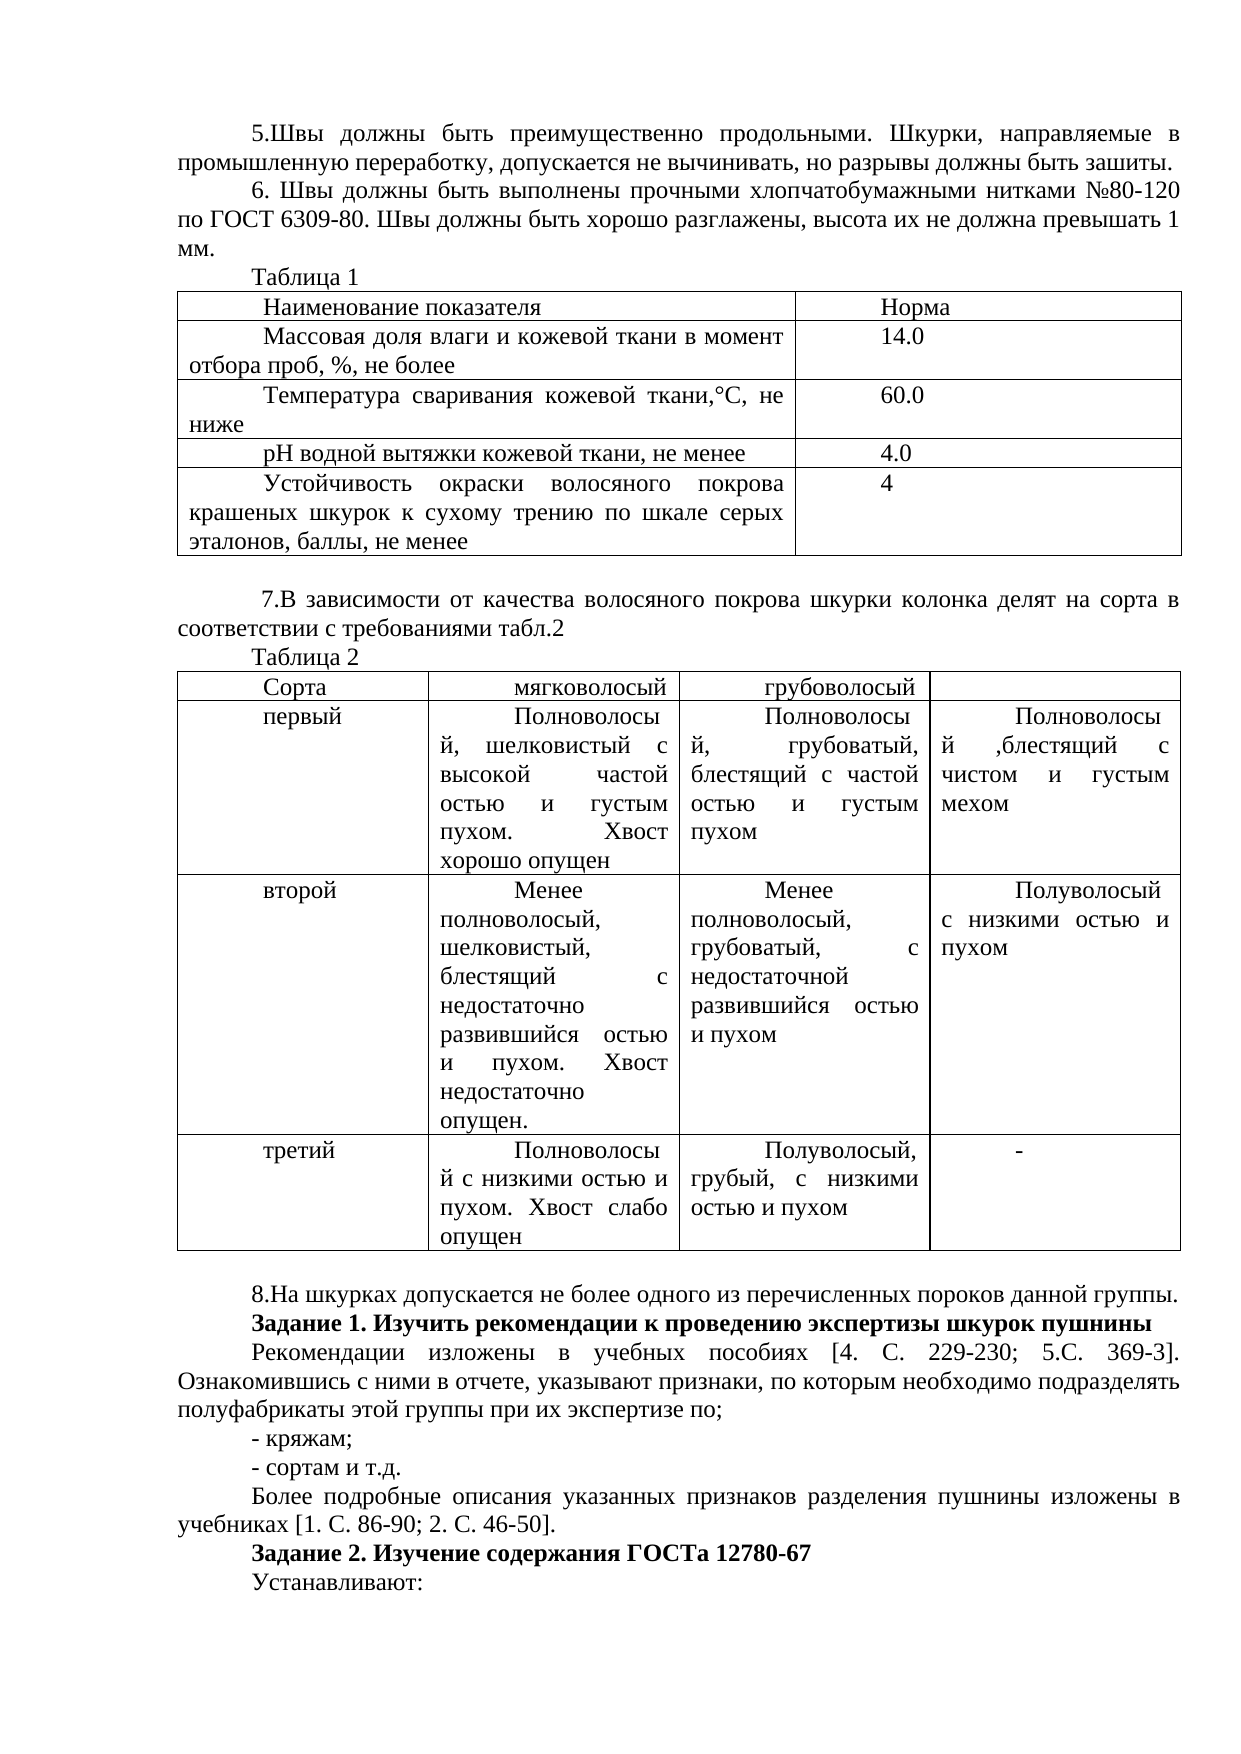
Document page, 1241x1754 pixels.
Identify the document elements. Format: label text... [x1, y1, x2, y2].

table_cell Менее полноволосый, грубоватый, с недостаточной развившийся остью и пухом [680, 875, 929, 1134]
table_cell третий [178, 1135, 428, 1250]
table_cell Полноволосый, грубоватый, блестящий с частой остью и густым пухом [680, 701, 929, 874]
text Задание 1. Изучить рекомендации к проведению экспертизы шкурок пушнины [177, 1308, 1181, 1337]
table_cell Полуволосый с низкими остью и пухом [931, 875, 1180, 1134]
table_cell Менее полноволосый, шелковистый, блестящий с недостаточно развившийся остью и пухом. Хвост недостаточно опущен. [429, 875, 679, 1134]
table_cell рН водной вытяжки кожевой ткани, не менее [178, 439, 795, 467]
table_header Сорта [178, 672, 428, 700]
table_header мягковолосый [429, 672, 679, 700]
table_header Норма [796, 292, 1181, 320]
table_cell 14.0 [796, 321, 1181, 379]
table_cell Устойчивость окраски волосяного покрова крашеных шкурок к сухому трению по шкале серых эталонов, баллы, не менее [178, 468, 795, 554]
text 6. Швы должны быть выполнены прочными хлопчатобумажными нитками №80-120 по ГОСТ 6309-80. Швы должны быть хорошо разглажены, высота их не должна превышать 1 мм. [177, 176, 1181, 262]
table_cell 4 [796, 468, 1181, 554]
table_header [931, 672, 1180, 700]
text 8.На шкурках допускается не более одного из перечисленных пороков данной группы. [177, 1279, 1181, 1308]
table_cell Полноволосый ,блестящий с чистом и густым мехом [931, 701, 1180, 874]
text - кряжам; [177, 1423, 1181, 1452]
table_cell Массовая доля влаги и кожевой ткани в момент отбора проб, %, не более [178, 321, 795, 379]
table_cell - [931, 1135, 1180, 1250]
table_header Наименование показателя [178, 292, 795, 320]
text Более подробные описания указанных признаков разделения пушнины изложены в учебниках [1. С. 86-90; 2. С. 46-50]. [177, 1481, 1181, 1538]
text Задание 2. Изучение содержания ГОСТа 12780-67 [177, 1538, 1181, 1567]
text Рекомендации изложены в учебных пособиях [4. С. 229-230; 5.С. 369-3]. Ознакомившись с ними в отчете, указывают признаки, по которым необходимо подразделять полуфабрикаты этой группы при их экспертизе по; [177, 1337, 1181, 1423]
table_cell Полуволосый, грубый, с низкими остью и пухом [680, 1135, 929, 1250]
table_cell Температура сваривания кожевой ткани,°С, не ниже [178, 380, 795, 437]
table_cell первый [178, 701, 428, 874]
text Устанавливают: [177, 1567, 1181, 1596]
table_cell 60.0 [796, 380, 1181, 437]
table_cell Полноволосый с низкими остью и пухом. Хвост слабо опущен [429, 1135, 679, 1250]
text Таблица 1 [177, 262, 1181, 291]
table_cell 4.0 [796, 439, 1181, 467]
table_cell Полноволосый, шелковистый с высокой частой остью и густым пухом. Хвост хорошо опущен [429, 701, 679, 874]
text 7.В зависимости от качества волосяного покрова шкурки колонка делят на сорта в соответствии с требованиями табл.2 [177, 584, 1181, 642]
table_header грубоволосый [680, 672, 929, 700]
text 5.Швы должны быть преимущественно продольными. Шкурки, направляемые в промышленную переработку, допускается не вычинивать, но разрывы должны быть зашиты. [177, 118, 1181, 176]
text - сортам и т.д. [177, 1452, 1181, 1481]
table_cell второй [178, 875, 428, 1134]
text Таблица 2 [177, 642, 1181, 671]
